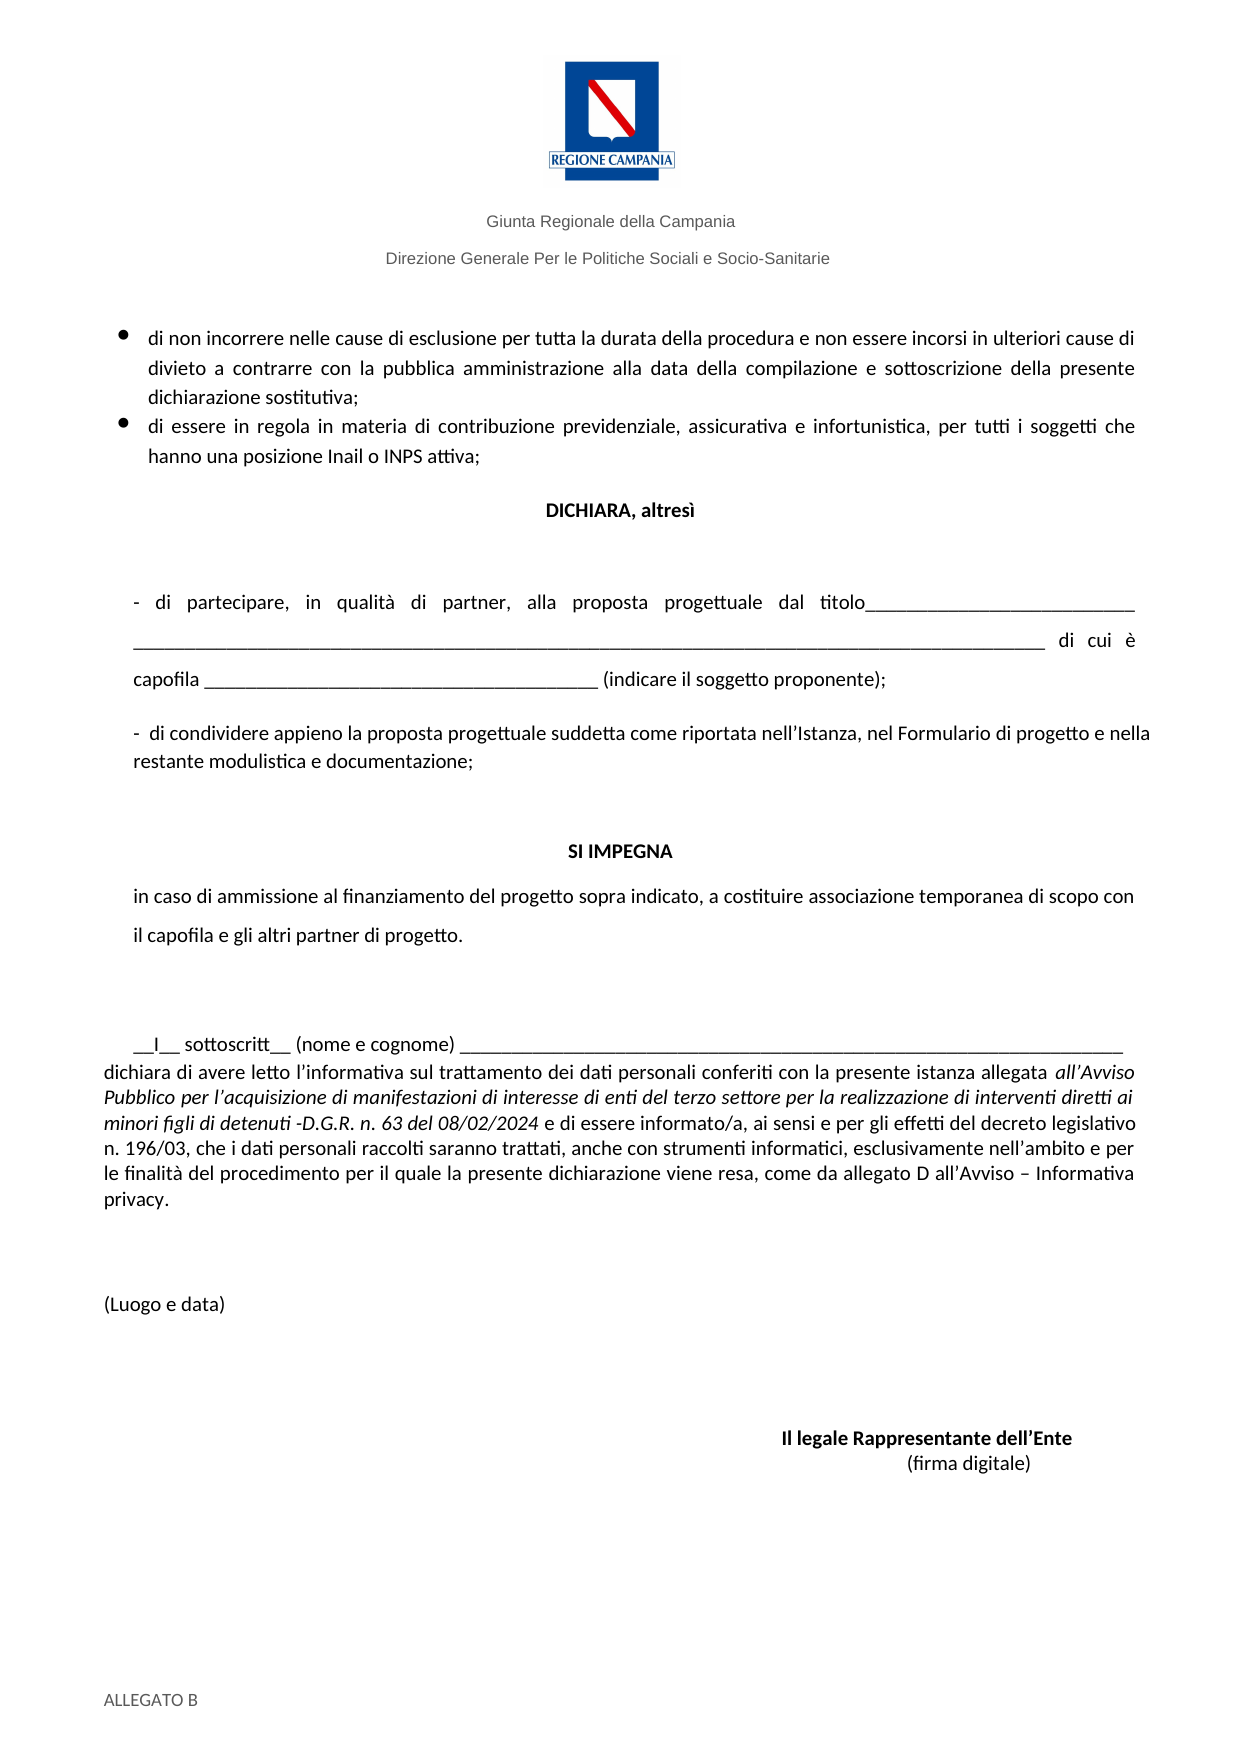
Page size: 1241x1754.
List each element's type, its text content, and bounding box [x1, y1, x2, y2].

picture [542, 55, 681, 188]
text dichiara di avere letto l’informativa sul trattamento dei dati personali conferiti con la presente istanza allegata all’Avviso Pubblico per l’acquisizione di manifestazioni di interesse di enti del terzo settore per la realizzazione di interventi diretti ai minori figli di detenuti -D.G.R. n. 63 del 08/02/2024 e di essere informato/a, ai sensi e per gli effetti del decreto legislativo n. 196/03, che i dati personali raccolti saranno trattati, anche con strumenti informatici, esclusivamente nell’ambito e per le finalità del procedimento per il quale la presente dichiarazione viene resa, come da allegato D all’Avviso – Informativa privacy. [103, 1059, 1137, 1211]
text __I__ sottoscritt__ (nome e cognome) ________________________________________________________________ [133, 1031, 1152, 1057]
text (Luogo e data) [103, 1292, 1137, 1317]
text - di condividere appieno la proposta progettuale suddetta come riportata nell’Istanza, nel Formulario di progetto e nella restante modulistica e documentazione; [133, 721, 1152, 773]
text - di partecipare, in qualità di partner, alla proposta progettuale dal titolo__________________________ ________________________________________________________________________________________ di cui è capofila ______________________________________ (indicare il soggetto proponente); [133, 589, 1137, 691]
text Il legale Rappresentante dell’Ente [767, 1425, 1137, 1450]
list di non incorrere nelle cause di esclusione per tutta la durata della procedura e non essere incorsi in ulteriori cause di divieto a contrarre con la pubblica amministrazione alla data della compilazione e sottoscrizione della presente dichiarazione sostitutiva; [118, 325, 1137, 410]
text DICHIARA, altresì [103, 497, 1137, 522]
text SI IMPEGNA [103, 838, 1137, 863]
list di essere in regola in materia di contribuzione previdenziale, assicurativa e infortunistica, per tutti i soggetti che hanno una posizione Inail o INPS attiva; [118, 413, 1137, 469]
text (firma digitale) [693, 1450, 1137, 1476]
text in caso di ammissione al finanziamento del progetto sopra indicato, a costituire associazione temporanea di scopo con il capofila e gli altri partner di progetto. [133, 884, 1137, 947]
